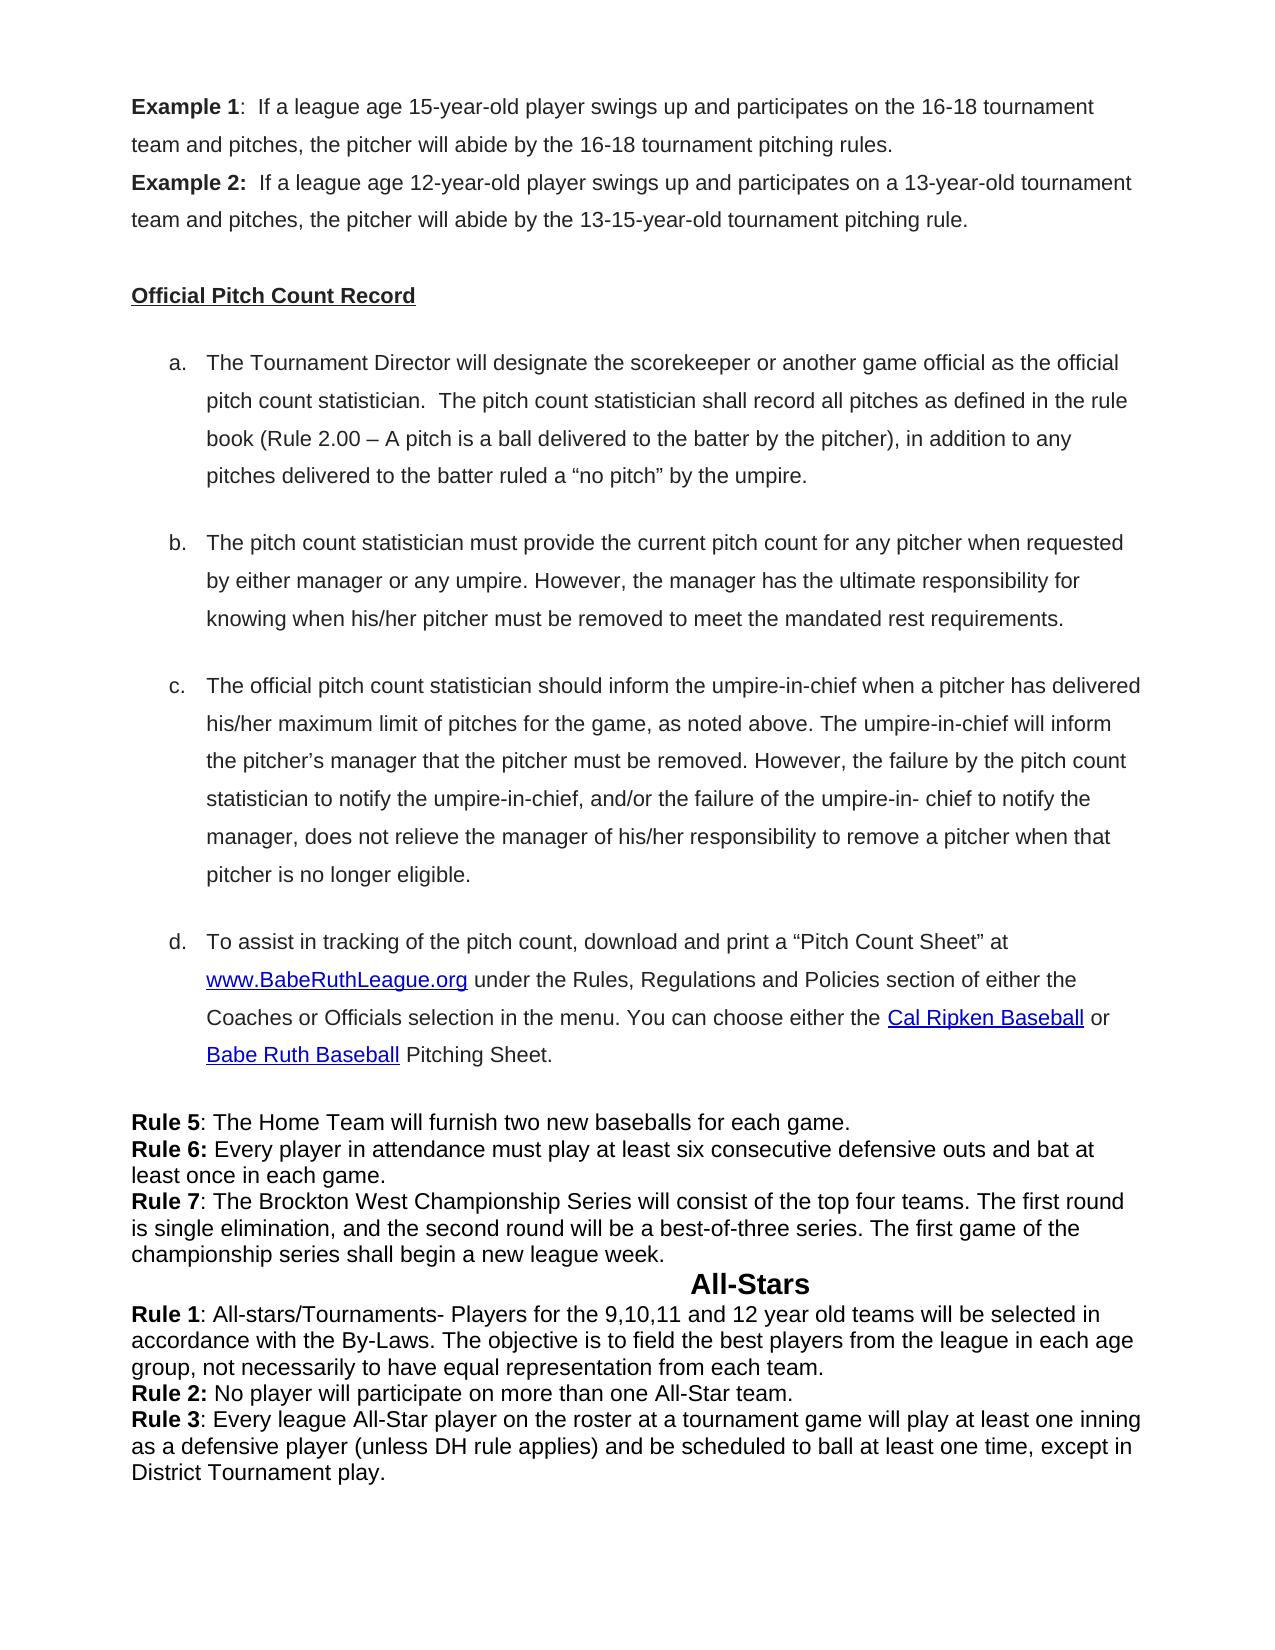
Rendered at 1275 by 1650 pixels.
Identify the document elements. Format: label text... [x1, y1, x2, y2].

text accordance with the By-Laws. The objective is to field the best players from the league in each age [131, 1327, 1144, 1354]
text group, not necessarily to have equal representation from each team. [131, 1354, 1144, 1380]
text All-Stars [281, 1267, 1144, 1301]
list The pitch count statistician must provide the current pitch count for any pitcher when requested by either manager or any umpire. However, the manager has the ultimate responsibility for knowing when his/her pitcher must be removed to meet the mandated rest requirements. [169, 530, 1144, 631]
list The official pitch count statistician should inform the umpire-in-chief when a pitcher has delivered his/her maximum limit of pitches for the game, as noted above. The umpire-in-chief will inform the pitcher’s manager that the pitcher must be removed. However, the failure by the pitch count statistician to notify the umpire-in-chief, and/or the failure of the umpire-in- chief to notify the manager, does not relieve the manager of his/her responsibility to remove a pitcher when that pitcher is no longer eligible. [169, 673, 1144, 887]
list To assist in tracking of the pitch count, download and print a “Pitch Count Sheet” at www.BabeRuthLeague.org under the Rules, Regulations and Policies section of either the Coaches or Officials selection in the menu. You can choose either the Cal Ripken Baseball or Babe Ruth Baseball Pitching Sheet. [169, 929, 1144, 1067]
text Rule 3: Every league All-Star player on the roster at a tournament game will play at least one inning [131, 1406, 1144, 1433]
text Rule 5: The Home Team will furnish two new baseballs for each game. [131, 1109, 1144, 1136]
text is single elimination, and the second round will be a best-of-three series. The first game of the [131, 1215, 1144, 1241]
list The Tournament Director will designate the scorekeeper or another game official as the official pitch count statistician. The pitch count statistician shall record all pitches as defined in the rule book (Rule 2.00 – A pitch is a ball delivered to the batter by the pitcher), in addition to any pitches delivered to the batter ruled a “no pitch” by the umpire. [169, 350, 1144, 488]
text least once in each game. [131, 1162, 1144, 1188]
text Rule 1: All-stars/Tournaments- Players for the 9,10,11 and 12 year old teams will be selected in [131, 1301, 1144, 1327]
text District Tournament play. [131, 1459, 1144, 1485]
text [131, 94, 1144, 308]
text Rule 2: No player will participate on more than one All-Star team. [131, 1380, 1144, 1406]
text championship series shall begin a new league week. [131, 1241, 1144, 1267]
text Rule 7: The Brockton West Championship Series will consist of the top four teams. The first round [131, 1188, 1144, 1215]
text as a defensive player (unless DH rule applies) and be scheduled to ball at least one time, except in [131, 1433, 1144, 1459]
text Rule 6: Every player in attendance must play at least six consecutive defensive outs and bat at [131, 1136, 1144, 1162]
